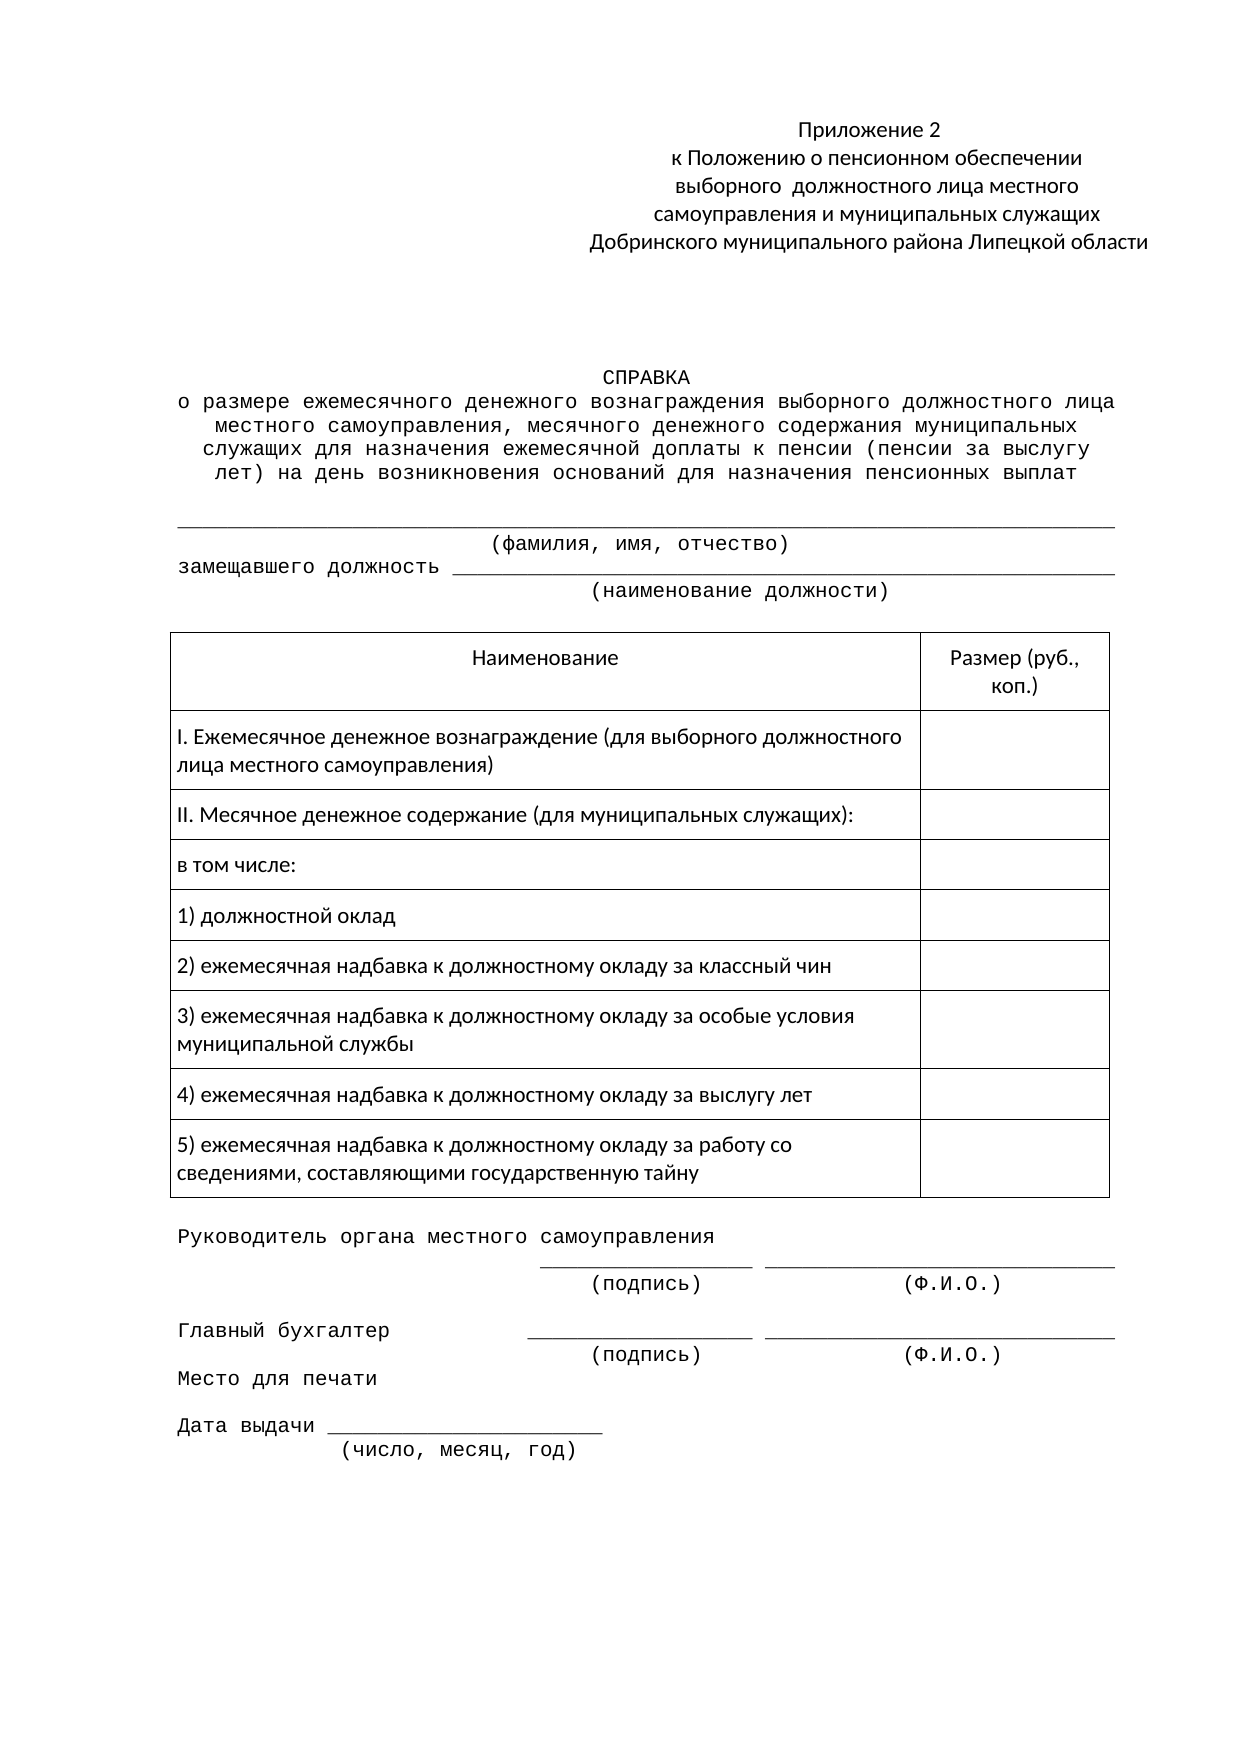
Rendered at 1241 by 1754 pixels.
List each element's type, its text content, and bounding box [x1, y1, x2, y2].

text о размере ежемесячного денежного вознаграждения выборного должностного лица [177, 391, 1152, 415]
table_cell 1) должностной оклад [171, 890, 920, 939]
text Приложение 2 [177, 115, 1152, 143]
table_cell [921, 840, 1109, 889]
table_cell 5) ежемесячная надбавка к должностному окладу за работу со сведениями, составляющими государственную тайну [171, 1120, 920, 1197]
table_cell [921, 711, 1109, 788]
text _________________ ____________________________ [177, 1249, 1152, 1273]
table_header Размер (руб., коп.) [921, 633, 1109, 710]
text Добринского муниципального района Липецкой области [177, 227, 1152, 255]
text (подпись) (Ф.И.О.) [177, 1344, 1152, 1368]
table_cell [921, 991, 1109, 1068]
table_cell I. Ежемесячное денежное вознаграждение (для выборного должностного лица местного самоуправления) [171, 711, 920, 788]
table_cell [921, 790, 1109, 839]
text Дата выдачи ______________________ [177, 1415, 1152, 1439]
text (наименование должности) [177, 580, 1152, 604]
text ___________________________________________________________________________ [177, 509, 1152, 533]
text замещавшего должность _____________________________________________________ [177, 557, 1152, 580]
text служащих для назначения ежемесячной доплаты к пенсии (пенсии за выслугу [177, 438, 1152, 462]
table_cell [921, 1120, 1109, 1197]
text Место для печати [177, 1368, 1152, 1391]
table_cell [921, 941, 1109, 990]
table_cell 4) ежемесячная надбавка к должностному окладу за выслугу лет [171, 1069, 920, 1118]
text (подпись) (Ф.И.О.) [177, 1273, 1152, 1297]
text самоуправления и муниципальных служащих [177, 199, 1152, 227]
text (число, месяц, год) [177, 1439, 1152, 1462]
text выборного должностного лица местного [177, 171, 1152, 199]
table_cell в том числе: [171, 840, 920, 889]
table_cell 2) ежемесячная надбавка к должностному окладу за классный чин [171, 941, 920, 990]
text Руководитель органа местного самоуправления [177, 1226, 1152, 1249]
table_cell [921, 890, 1109, 939]
text СПРАВКА [177, 367, 1152, 391]
table_cell [921, 1069, 1109, 1118]
text Главный бухгалтер __________________ ____________________________ [177, 1320, 1152, 1344]
table_header Наименование [171, 633, 920, 710]
text к Положению о пенсионном обеспечении [177, 143, 1152, 171]
table_cell 3) ежемесячная надбавка к должностному окладу за особые условия муниципальной службы [171, 991, 920, 1068]
text (фамилия, имя, отчество) [177, 533, 1152, 557]
text лет) на день возникновения оснований для назначения пенсионных выплат [177, 462, 1152, 486]
text местного самоуправления, месячного денежного содержания муниципальных [177, 415, 1152, 438]
table_cell II. Месячное денежное содержание (для муниципальных служащих): [171, 790, 920, 839]
